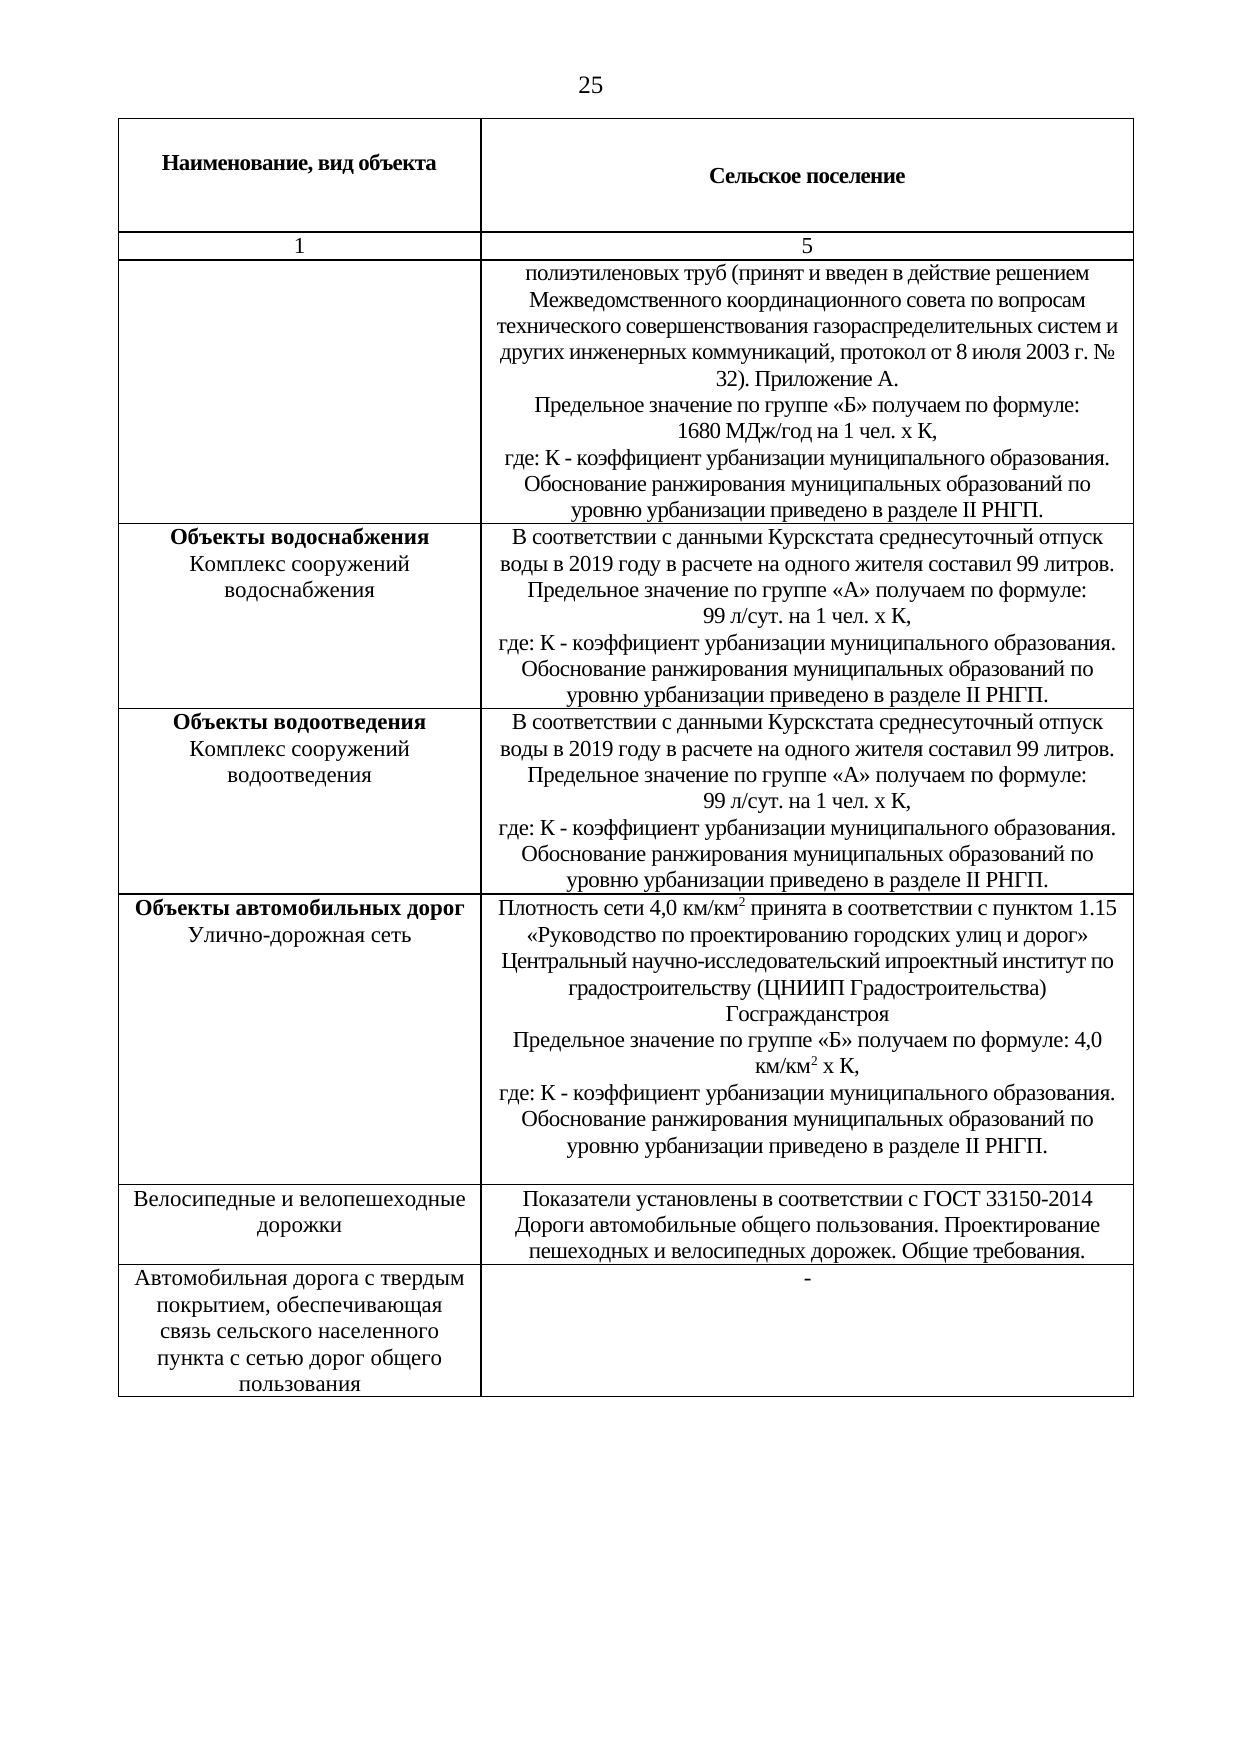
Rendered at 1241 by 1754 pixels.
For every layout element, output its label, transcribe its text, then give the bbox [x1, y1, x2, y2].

table_header Наименование, вид объекта [119, 119, 480, 231]
table_header Сельское поселение [482, 119, 1133, 231]
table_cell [119, 261, 480, 523]
table_cell Велосипедные и велопешеходные дорожки [119, 1185, 480, 1264]
table_cell Плотность сети 4,0 км/км2 принята в соответствии с пунктом 1.15 «Руководство по проектированию городских улиц и дорог» Центральный научно-исследовательский ипроектный институт по градостроительству (ЦНИИП Градостроительства) Госгражданстроя Предельное значение по группе «Б» получаем по формуле: 4,0 км/км2 х К, где: К - коэффициент урбанизации муниципального образования. Обоснование ранжирования муниципальных образований по уровню урбанизации приведено в разделе II РНГП. [482, 895, 1133, 1184]
table_cell 1 [119, 233, 480, 259]
table_cell В соответствии с данными Курскстата среднесуточный отпуск воды в 2019 году в расчете на одного жителя составил 99 литров. Предельное значение по группе «А» получаем по формуле: 99 л/сут. на 1 чел. х К, где: К - коэффициент урбанизации муниципального образования. Обоснование ранжирования муниципальных образований по уровню урбанизации приведено в разделе II РНГП. [482, 524, 1133, 708]
table_cell В соответствии с данными Курскстата среднесуточный отпуск воды в 2019 году в расчете на одного жителя составил 99 литров. Предельное значение по группе «А» получаем по формуле: 99 л/сут. на 1 чел. х К, где: К - коэффициент урбанизации муниципального образования. Обоснование ранжирования муниципальных образований по уровню урбанизации приведено в разделе II РНГП. [482, 709, 1133, 893]
table_cell Объекты автомобильных дорог Улично-дорожная сеть [119, 895, 480, 1184]
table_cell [482, 261, 1133, 523]
table_cell Автомобильная дорога с твердым покрытием, обеспечивающая связь сельского населенного пункта с сетью дорог общего пользования [119, 1265, 480, 1396]
table_cell Объекты водоотведения Комплекс сооружений водоотведения [119, 709, 480, 893]
table_cell Объекты водоснабжения Комплекс сооружений водоснабжения [119, 524, 480, 708]
table_cell Показатели установлены в соответствии с ГОСТ 33150-2014 Дороги автомобильные общего пользования. Проектирование пешеходных и велосипедных дорожек. Общие требования. [482, 1185, 1133, 1264]
table_cell 5 [482, 233, 1133, 259]
table_cell - [482, 1265, 1133, 1396]
